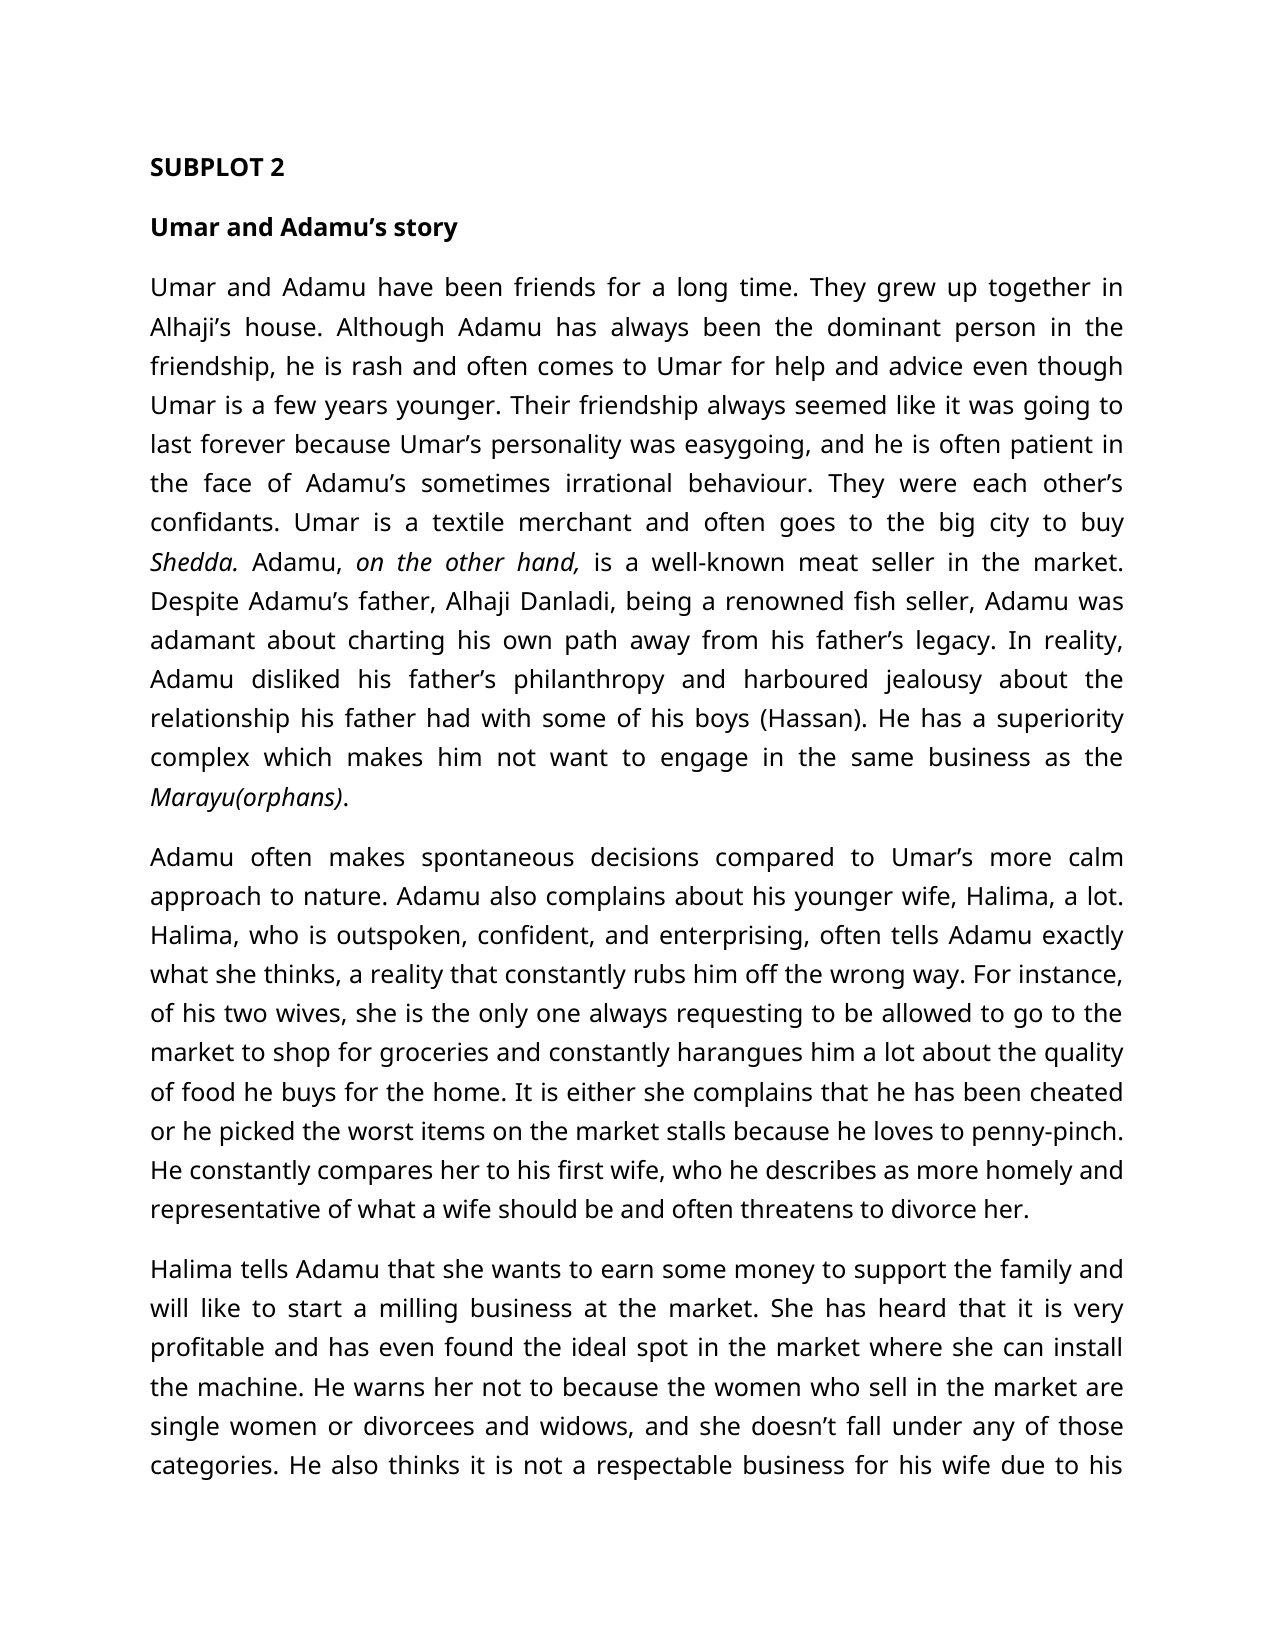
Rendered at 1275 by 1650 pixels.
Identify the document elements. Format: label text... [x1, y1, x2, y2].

text SUBPLOT 2 [150, 150, 1125, 184]
text Umar and Adamu’s story [150, 210, 1125, 244]
text Adamu often makes spontaneous decisions compared to Umar’s more calm approach to nature. Adamu also complains about his younger wife, Halima, a lot. Halima, who is outspoken, confident, and enterprising, often tells Adamu exactly what she thinks, a reality that constantly rubs him off the wrong way. For instance, of his two wives, she is the only one always requesting to be allowed to go to the market to shop for groceries and constantly harangues him a lot about the quality of food he buys for the home. It is either she complains that he has been cheated or he picked the worst items on the market stalls because he loves to penny-pinch. He constantly compares her to his first wife, who he describes as more homely and representative of what a wife should be and often threatens to divorce her. [150, 839, 1125, 1226]
text Umar and Adamu have been friends for a long time. They grew up together in Alhaji’s house. Although Adamu has always been the dominant person in the friendship, he is rash and often comes to Umar for help and advice even though Umar is a few years younger. Their friendship always seemed like it was going to last forever because Umar’s personality was easygoing, and he is often patient in the face of Adamu’s sometimes irrational behaviour. They were each other’s confidants. Umar is a textile merchant and often goes to the big city to buy Shedda. Adamu, on the other hand, is a well-known meat seller in the market. Despite Adamu’s father, Alhaji Danladi, being a renowned fish seller, Adamu was adamant about charting his own path away from his father’s legacy. In reality, Adamu disliked his father’s philanthropy and harboured jealousy about the relationship his father had with some of his boys (Hassan). He has a superiority complex which makes him not want to engage in the same business as the Marayu(orphans). [150, 270, 1125, 813]
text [150, 1252, 1125, 1482]
